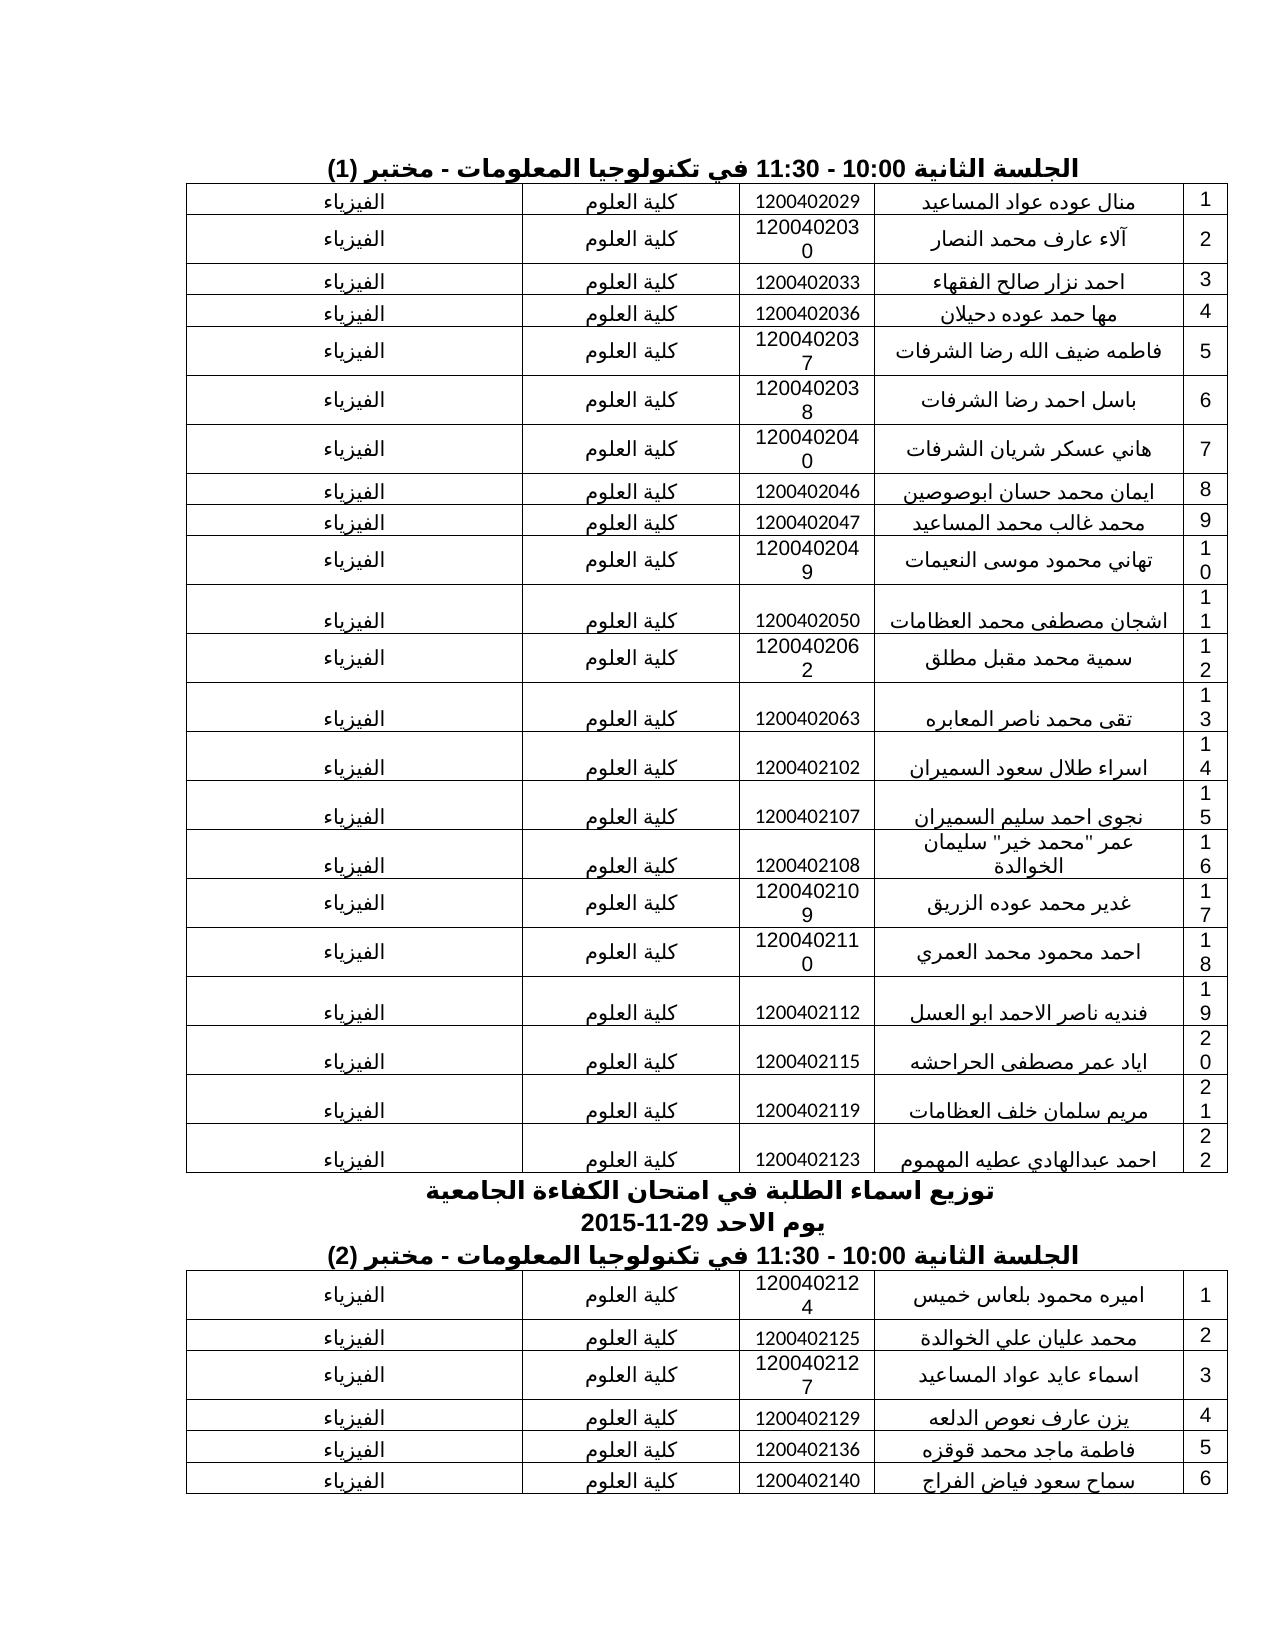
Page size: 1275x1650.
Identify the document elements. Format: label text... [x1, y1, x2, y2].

table_cell اشجان مصطفى محمد العظامات [875, 585, 1183, 633]
table_cell اسراء طلال سعود السميران [875, 732, 1183, 780]
table_cell 9 [1184, 505, 1227, 535]
table_cell كلية العلوم [523, 474, 739, 504]
table_cell الفيزياء [187, 634, 522, 682]
table_cell نجوى احمد سليم السميران [875, 781, 1183, 829]
table_cell 10 [1184, 536, 1227, 584]
table_cell فاطمه ضيف الله رضا الشرفات [875, 327, 1183, 374]
table_cell الفيزياء [187, 977, 522, 1025]
table_cell الفيزياء [187, 732, 522, 780]
table_cell احمد محمود محمد العمري [875, 928, 1183, 976]
table_cell مريم سلمان خلف العظامات [875, 1075, 1183, 1123]
table_cell 6 [1184, 376, 1227, 423]
table_cell الفيزياء [187, 1463, 522, 1493]
table_cell 1200402047 [740, 505, 874, 535]
table_cell هاني عسكر شريان الشرفات [875, 425, 1183, 472]
table_cell 1200402112 [740, 977, 874, 1025]
table_cell فنديه ناصر الاحمد ابو العسل [875, 977, 1183, 1025]
table_cell الفيزياء [187, 585, 522, 633]
table_cell 1200402109 [740, 879, 874, 927]
table_cell الفيزياء [187, 215, 522, 263]
table_cell 21 [1184, 1075, 1227, 1123]
table_cell الجلسة الثانية 10:00 - 11:30 في تكنولوجيا المعلومات - مختبر (1) [186, 150, 1228, 183]
table_cell كلية العلوم [523, 634, 739, 682]
table_cell كلية العلوم [523, 215, 739, 263]
table_cell كلية العلوم [523, 1351, 739, 1399]
table_cell الفيزياء [187, 1431, 522, 1462]
table_cell 13 [1184, 683, 1227, 731]
table_cell محمد غالب محمد المساعيد [875, 505, 1183, 535]
table_cell كلية العلوم [523, 830, 739, 878]
table_cell كلية العلوم [523, 1431, 739, 1462]
table_cell 1 [1184, 184, 1227, 214]
table_cell الفيزياء [187, 1400, 522, 1430]
table_cell كلية العلوم [523, 264, 739, 294]
table_cell 20 [1184, 1026, 1227, 1074]
table_cell 1 [1184, 1271, 1227, 1319]
table_cell 12 [1184, 634, 1227, 682]
table_cell كلية العلوم [523, 977, 739, 1025]
table_cell كلية العلوم [523, 295, 739, 326]
table_cell 4 [1184, 1400, 1227, 1430]
table_cell كلية العلوم [523, 879, 739, 927]
table_cell الفيزياء [187, 505, 522, 535]
table_cell محمد عليان علي الخوالدة [875, 1320, 1183, 1350]
table_cell الفيزياء [187, 1075, 522, 1123]
table_cell احمد عبدالهادي عطيه المهموم [875, 1124, 1183, 1172]
table_cell كلية العلوم [523, 585, 739, 633]
table_cell الفيزياء [187, 295, 522, 326]
table_cell 1200402102 [740, 732, 874, 780]
table_cell كلية العلوم [523, 732, 739, 780]
table_cell آلاء عارف محمد النصار [875, 215, 1183, 263]
table_cell الفيزياء [187, 425, 522, 472]
table_cell 1200402063 [740, 683, 874, 731]
table_cell الفيزياء [187, 928, 522, 976]
table_cell فاطمة ماجد محمد قوقزه [875, 1431, 1183, 1462]
table_cell 2 [1184, 215, 1227, 263]
table_cell 1200402049 [740, 536, 874, 584]
table_cell الفيزياء [187, 184, 522, 214]
table_cell غدير محمد عوده الزريق [875, 879, 1183, 927]
table_cell 1200402029 [740, 184, 874, 214]
table_cell 11 [1184, 585, 1227, 633]
table_cell كلية العلوم [523, 1400, 739, 1430]
table_cell الفيزياء [187, 376, 522, 423]
table_cell 22 [1184, 1124, 1227, 1172]
table_cell كلية العلوم [523, 1075, 739, 1123]
table_cell 3 [1184, 1351, 1227, 1399]
table_cell الفيزياء [187, 327, 522, 374]
table_cell تقى محمد ناصر المعابره [875, 683, 1183, 731]
table_cell كلية العلوم [523, 781, 739, 829]
table_cell يوم الاحد 29-11-2015 [186, 1204, 1228, 1237]
table_cell 1200402108 [740, 830, 874, 878]
table_cell 1200402037 [740, 327, 874, 374]
table_cell باسل احمد رضا الشرفات [875, 376, 1183, 423]
table_cell 17 [1184, 879, 1227, 927]
table_cell 5 [1184, 327, 1227, 374]
table_cell 1200402119 [740, 1075, 874, 1123]
table_cell 1200402050 [740, 585, 874, 633]
table_cell 1200402125 [740, 1320, 874, 1350]
table_cell اياد عمر مصطفى الحراحشه [875, 1026, 1183, 1074]
table_cell كلية العلوم [523, 376, 739, 423]
table_cell 1200402107 [740, 781, 874, 829]
table_cell 6 [1184, 1463, 1227, 1493]
table_cell 1200402046 [740, 474, 874, 504]
table_cell 1200402033 [740, 264, 874, 294]
table_cell 1200402040 [740, 425, 874, 472]
table_cell 1200402036 [740, 295, 874, 326]
table_cell 1200402062 [740, 634, 874, 682]
table_cell 2 [1184, 1320, 1227, 1350]
table_cell 8 [1184, 474, 1227, 504]
table_cell 4 [1184, 295, 1227, 326]
table_cell 18 [1184, 928, 1227, 976]
table_cell الفيزياء [187, 1124, 522, 1172]
table_cell الفيزياء [187, 1320, 522, 1350]
table_cell 1200402129 [740, 1400, 874, 1430]
table_cell 1200402140 [740, 1463, 874, 1493]
table_cell احمد نزار صالح الفقهاء [875, 264, 1183, 294]
table_cell كلية العلوم [523, 1463, 739, 1493]
table_cell كلية العلوم [523, 928, 739, 976]
table_cell مها حمد عوده دحيلان [875, 295, 1183, 326]
table_cell كلية العلوم [523, 1320, 739, 1350]
table_cell كلية العلوم [523, 536, 739, 584]
table_cell كلية العلوم [523, 1271, 739, 1319]
table_cell يزن عارف نعوص الدلعه [875, 1400, 1183, 1430]
table_cell منال عوده عواد المساعيد [875, 184, 1183, 214]
table_cell 1200402136 [740, 1431, 874, 1462]
table_cell الفيزياء [187, 536, 522, 584]
table_cell 1200402127 [740, 1351, 874, 1399]
table_cell الفيزياء [187, 474, 522, 504]
table_cell اسماء عايد عواد المساعيد [875, 1351, 1183, 1399]
table_cell الفيزياء [187, 1271, 522, 1319]
table_cell كلية العلوم [523, 1026, 739, 1074]
table_cell 16 [1184, 830, 1227, 878]
table_cell 1200402030 [740, 215, 874, 263]
table_cell 1200402115 [740, 1026, 874, 1074]
table_cell 1200402124 [740, 1271, 874, 1319]
table_cell الفيزياء [187, 264, 522, 294]
table_cell ايمان محمد حسان ابوصوصين [875, 474, 1183, 504]
table_cell الفيزياء [187, 830, 522, 878]
table_cell الفيزياء [187, 1351, 522, 1399]
table_cell 1200402038 [740, 376, 874, 423]
table_cell 19 [1184, 977, 1227, 1025]
table_cell توزيع اسماء الطلبة في امتحان الكفاءة الجامعية [186, 1173, 1228, 1204]
table_cell كلية العلوم [523, 1124, 739, 1172]
table_cell الفيزياء [187, 683, 522, 731]
table_cell عمر "محمد خير" سليمان الخوالدة [875, 830, 1183, 878]
table_cell 15 [1184, 781, 1227, 829]
table_cell سمية محمد مقبل مطلق [875, 634, 1183, 682]
table_cell 3 [1184, 264, 1227, 294]
table_cell كلية العلوم [523, 505, 739, 535]
table_cell كلية العلوم [523, 683, 739, 731]
table_cell سماح سعود فياض الفراج [875, 1463, 1183, 1493]
table_cell 1200402110 [740, 928, 874, 976]
table_cell اميره محمود بلعاس خميس [875, 1271, 1183, 1319]
table_cell الجلسة الثانية 10:00 - 11:30 في تكنولوجيا المعلومات - مختبر (2) [186, 1237, 1228, 1270]
table_cell 1200402123 [740, 1124, 874, 1172]
table_cell 7 [1184, 425, 1227, 472]
table_cell كلية العلوم [523, 184, 739, 214]
table_cell الفيزياء [187, 879, 522, 927]
table_cell 14 [1184, 732, 1227, 780]
table_cell الفيزياء [187, 1026, 522, 1074]
table_cell تهاني محمود موسى النعيمات [875, 536, 1183, 584]
table_cell 5 [1184, 1431, 1227, 1462]
table_cell الفيزياء [187, 781, 522, 829]
table_cell كلية العلوم [523, 425, 739, 472]
table_cell كلية العلوم [523, 327, 739, 374]
